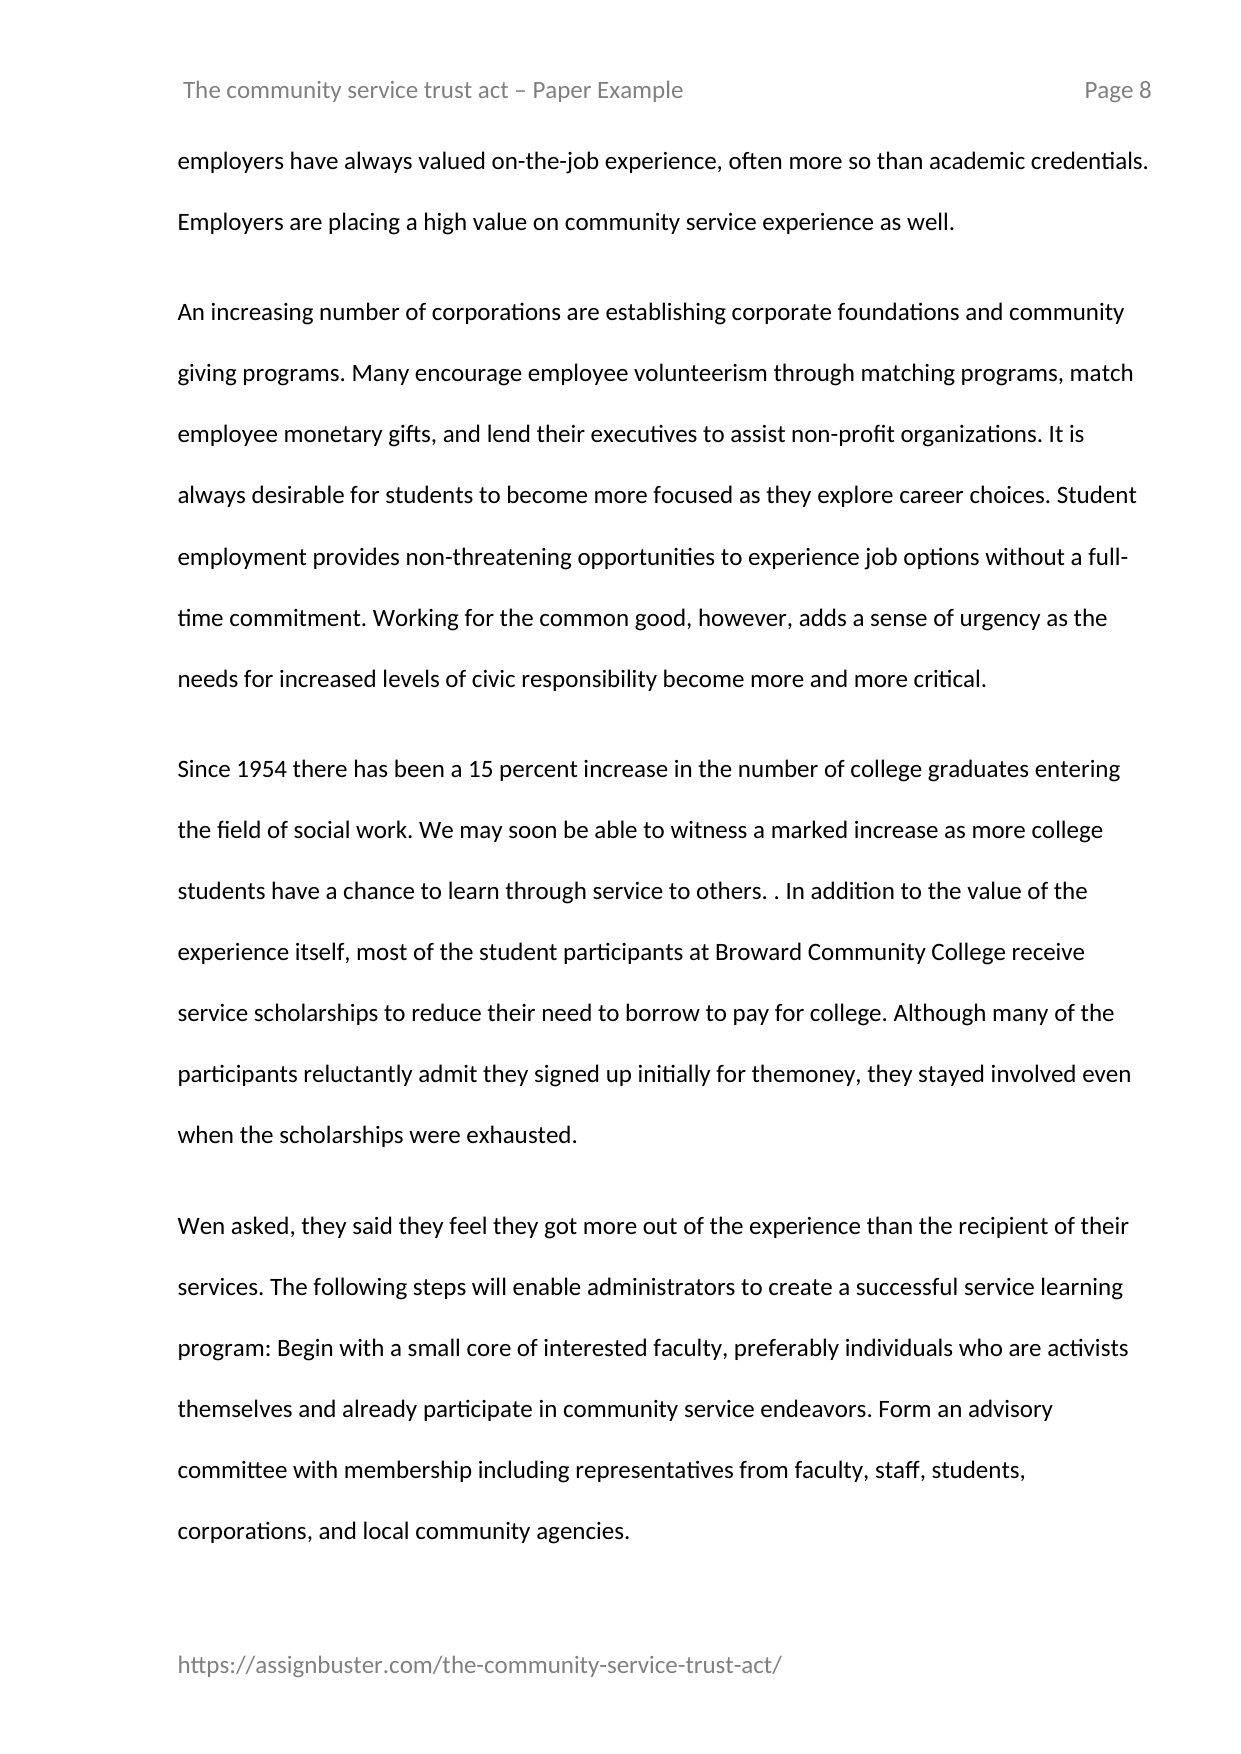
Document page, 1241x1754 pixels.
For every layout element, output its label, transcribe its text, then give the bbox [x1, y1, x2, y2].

text Wen asked, they said they feel they got more out of the experience than the recipient of their services. The following steps will enable administrators to create a successful service learning program: Begin with a small core of interested faculty, preferably individuals who are activists themselves and already participate in community service endeavors. Form an advisory committee with membership including representatives from faculty, staff, students, corporations, and local community agencies. [177, 1210, 1152, 1546]
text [177, 145, 1152, 237]
text An increasing number of corporations are establishing corporate foundations and community giving programs. Many encourage employee volunteerism through matching programs, match employee monetary gifts, and lend their executives to assist non-profit organizations. It is always desirable for students to become more focused as they explore career choices. Student employment provides non-threatening opportunities to experience job options without a full-time commitment. Working for the common good, however, adds a sense of urgency as the needs for increased levels of civic responsibility become more and more critical. [177, 297, 1152, 693]
text Since 1954 there has been a 15 percent increase in the number of college graduates entering the field of social work. We may soon be able to witness a marked increase as more college students have a chance to learn through service to others. . In addition to the value of the experience itself, most of the student participants at Broward Community College receive service scholarships to reduce their need to borrow to pay for college. Although many of the participants reluctantly admit they signed up initially for themoney, they stayed involved even when the scholarships were exhausted. [177, 753, 1152, 1150]
